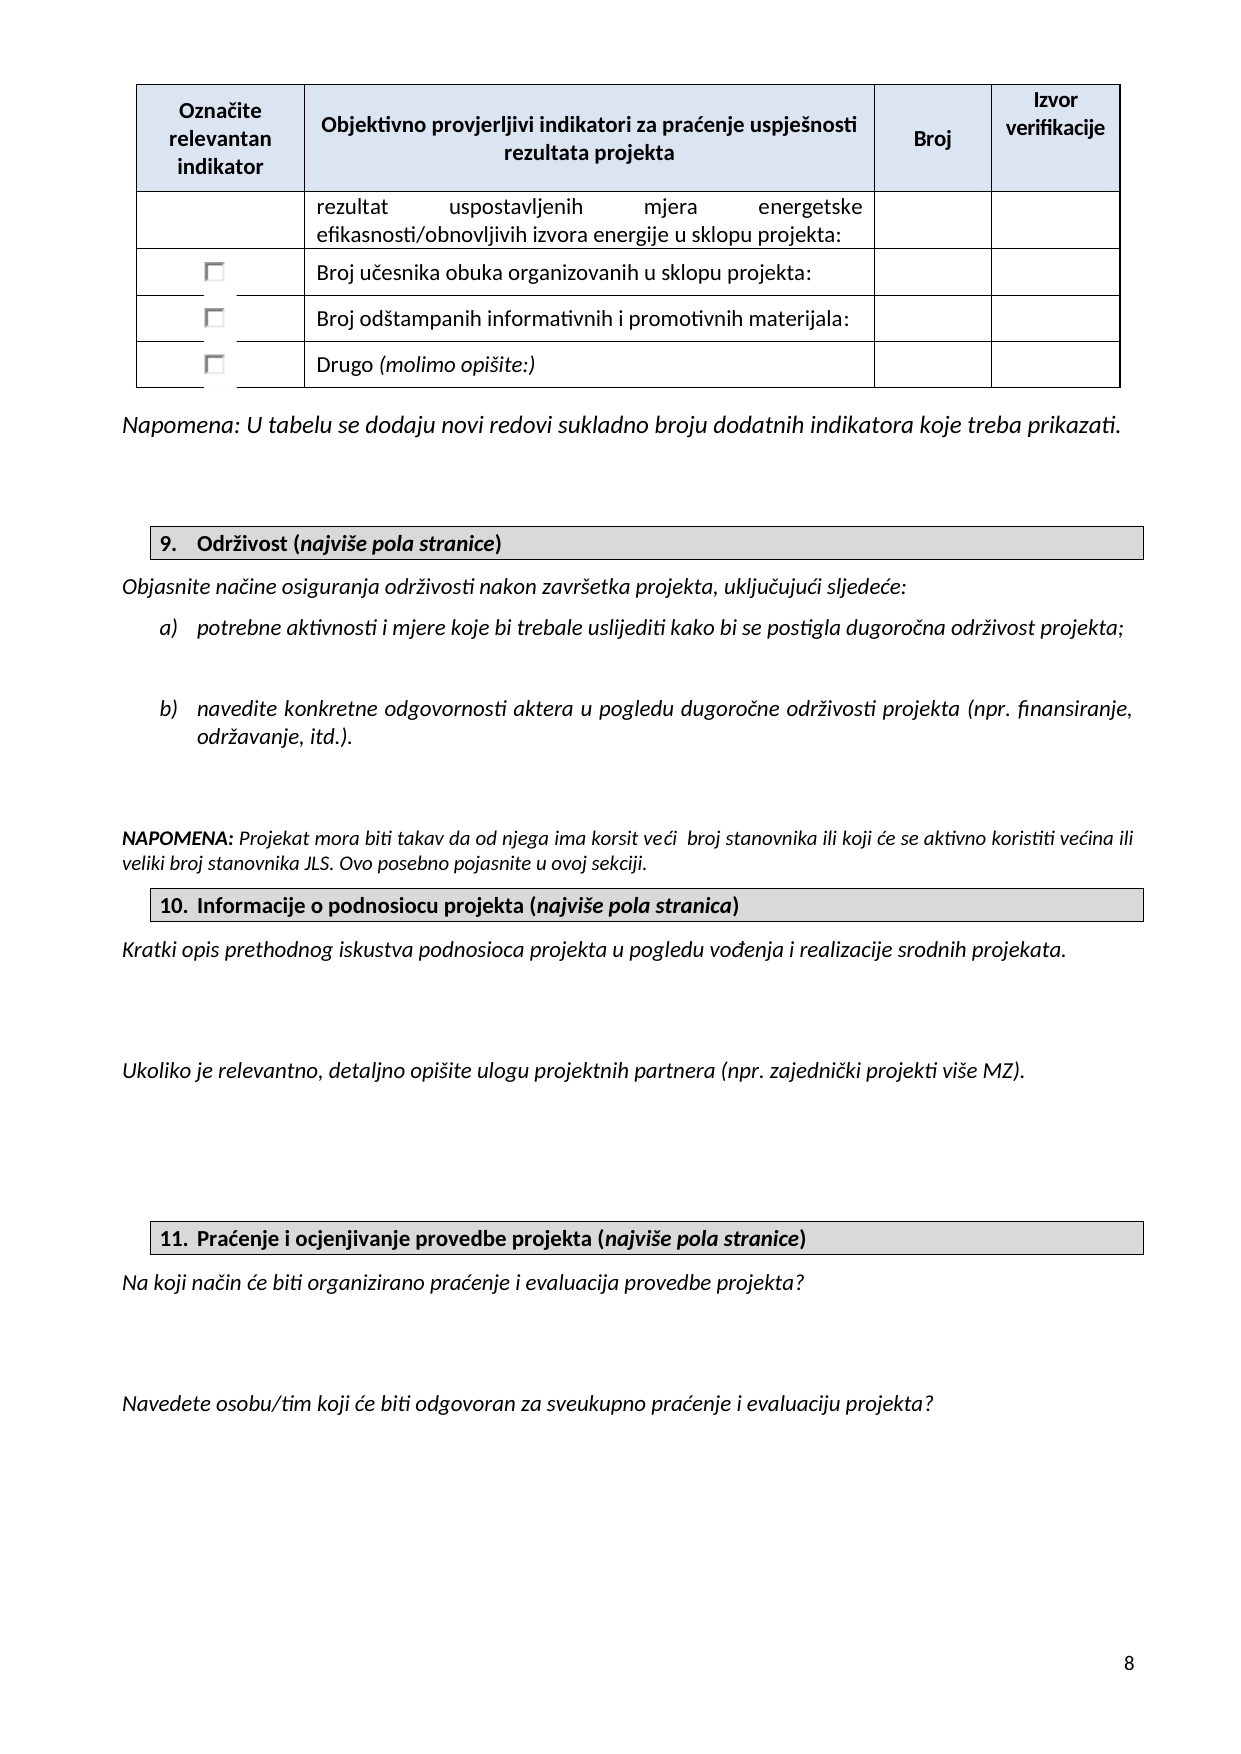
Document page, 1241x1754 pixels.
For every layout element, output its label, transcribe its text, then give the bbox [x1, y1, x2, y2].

subtitle Informacije o podnosiocu projekta (najviše pola stranica) [151, 889, 1143, 921]
table_cell [875, 192, 991, 248]
text Kratki opis prethodnog iskustva podnosioca projekta u pogledu vođenja i realizacije srodnih projekata. [122, 935, 1134, 963]
subtitle Održivost (najviše pola stranice) [151, 527, 1143, 559]
table_header Objektivno provjerlјivi indikatori za praćenje uspješnosti rezultata projekta [305, 85, 874, 191]
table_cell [305, 192, 874, 248]
table_cell [237, 249, 304, 294]
text Objasnite načine osiguranja održivosti nakon završetka projekta, uključujući sljedeće: [122, 572, 1134, 601]
table_cell Broj učesnika obuka organizovanih u sklopu projekta: [305, 249, 874, 294]
table_cell [137, 192, 304, 248]
table_header Izvor verifikacije [992, 85, 1119, 191]
table_cell [137, 249, 203, 294]
text Napomena: U tabelu se dodaju novi redovi sukladno broju dodatnih indikatora koje treba prikazati. [122, 409, 1134, 440]
text NAPOMENA: Projekat mora biti takav da od njega ima korsit veći broj stanovnika ili koji će se aktivno koristiti većina ili veliki broj stanovnika JLS. Ovo posebno pojasnite u ovoj sekciji. [122, 825, 1134, 876]
table_cell [992, 192, 1119, 248]
table_cell [992, 249, 1119, 294]
table_header Označite relevantan indikator [137, 85, 304, 191]
list navedite konkretne odgovornosti aktera u pogledu dugoročne održivosti projekta (npr. finansiranje, održavanje, itd.). [159, 694, 1134, 750]
list potrebne aktivnosti i mjere koje bi trebale uslijediti kako bi se postigla dugoročna održivost projekta; [159, 613, 1134, 641]
table_cell [237, 342, 304, 387]
text Navedete osobu/tim koji će biti odgovoran za sveukupno praćenje i evaluaciju projekta? [122, 1389, 1134, 1417]
table_cell [137, 342, 203, 387]
table_cell [137, 296, 203, 341]
table_cell [992, 296, 1119, 341]
text Ukoliko je relevantno, detaljno opišite ulogu projektnih partnera (npr. zajednički projekti više MZ). [122, 1057, 1134, 1084]
table_cell [875, 342, 991, 387]
table_cell [992, 342, 1119, 387]
table_cell [875, 249, 991, 294]
table_cell Broj odštampanih informativnih i promotivnih materijala: [305, 296, 874, 341]
text Na koji način će biti organizirano praćenje i evaluacija provedbe projekta? [122, 1268, 1134, 1296]
table_cell [237, 296, 304, 341]
table_cell [875, 296, 991, 341]
table_cell Drugo (molimo opišite:) [305, 342, 874, 387]
subtitle Praćenje i ocjenjivanje provedbe projekta (najviše pola stranice) [151, 1222, 1143, 1254]
table_header Broj [875, 85, 991, 191]
